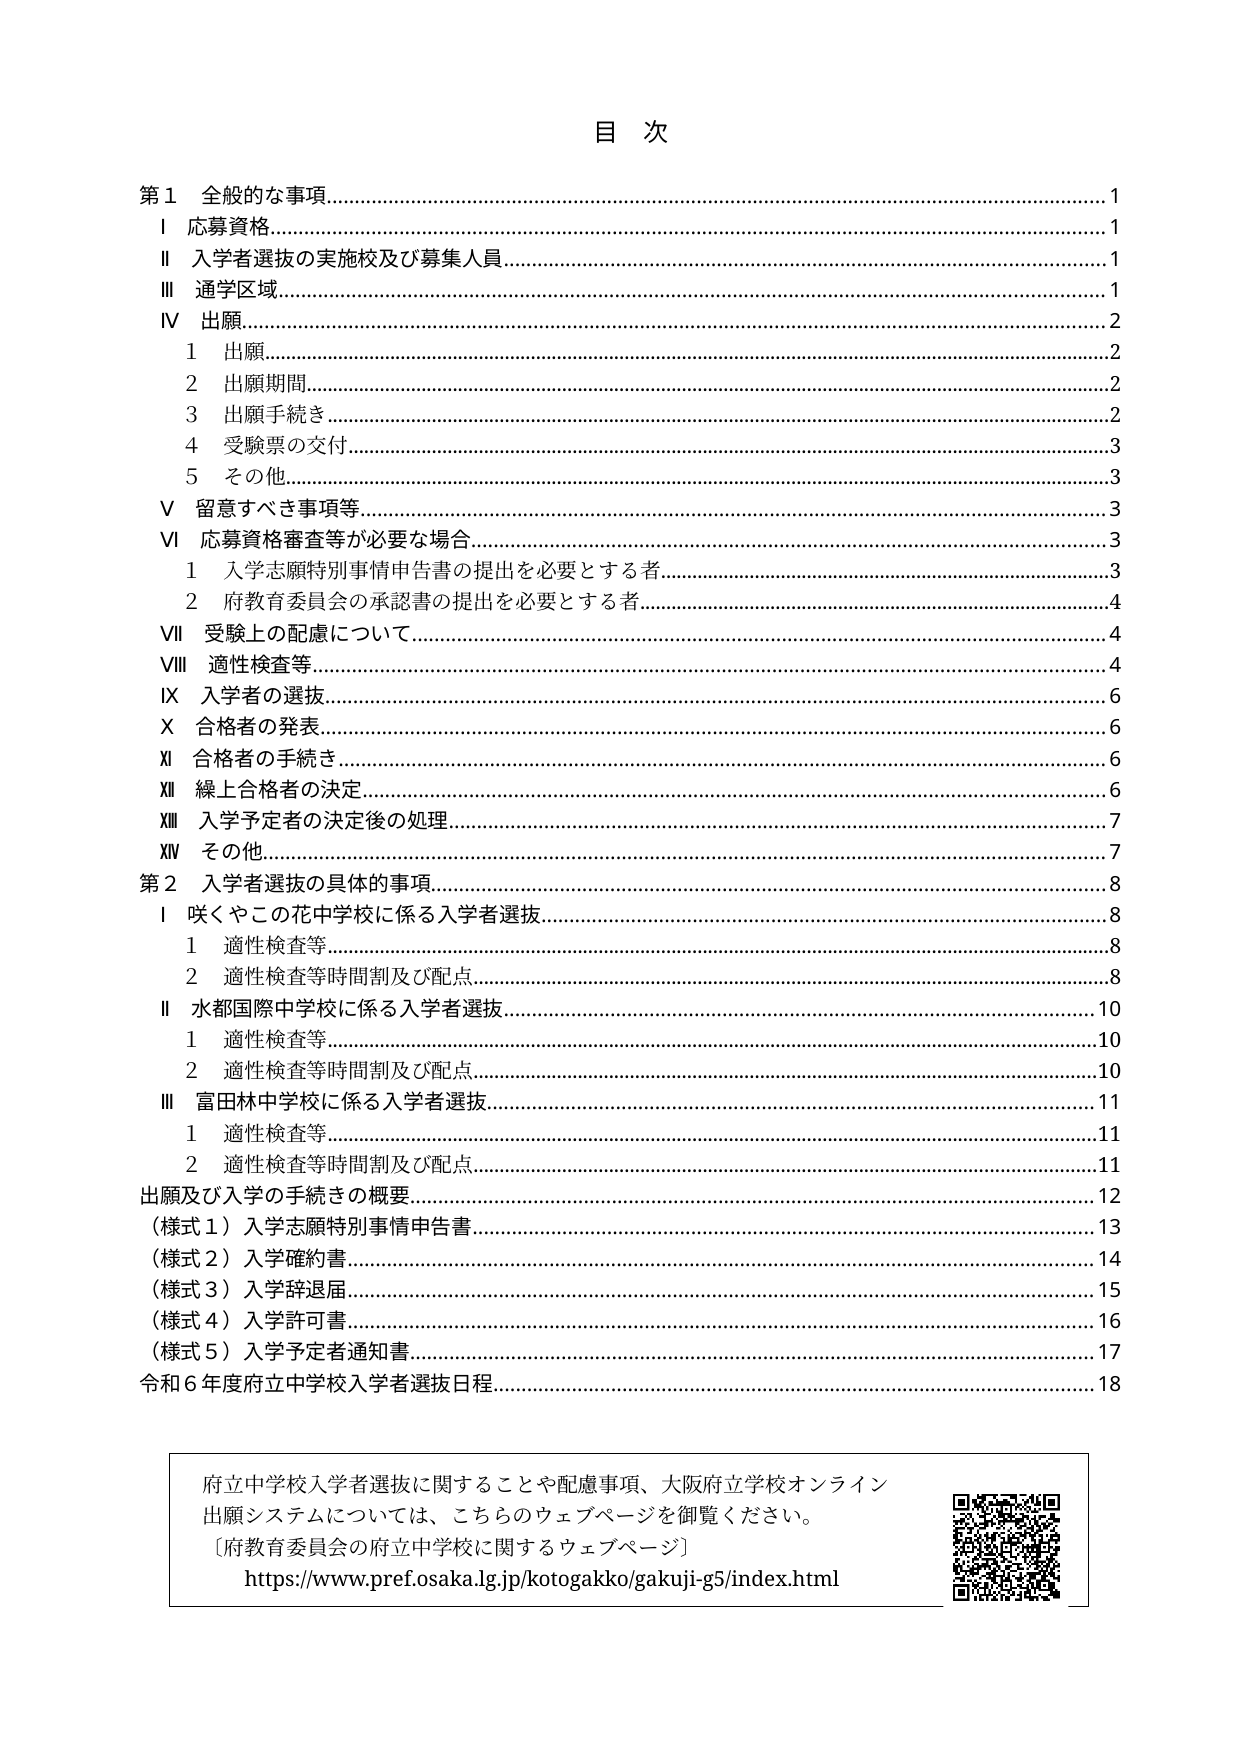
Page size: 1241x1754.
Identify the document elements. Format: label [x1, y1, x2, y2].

picture [943, 1485, 1069, 1610]
